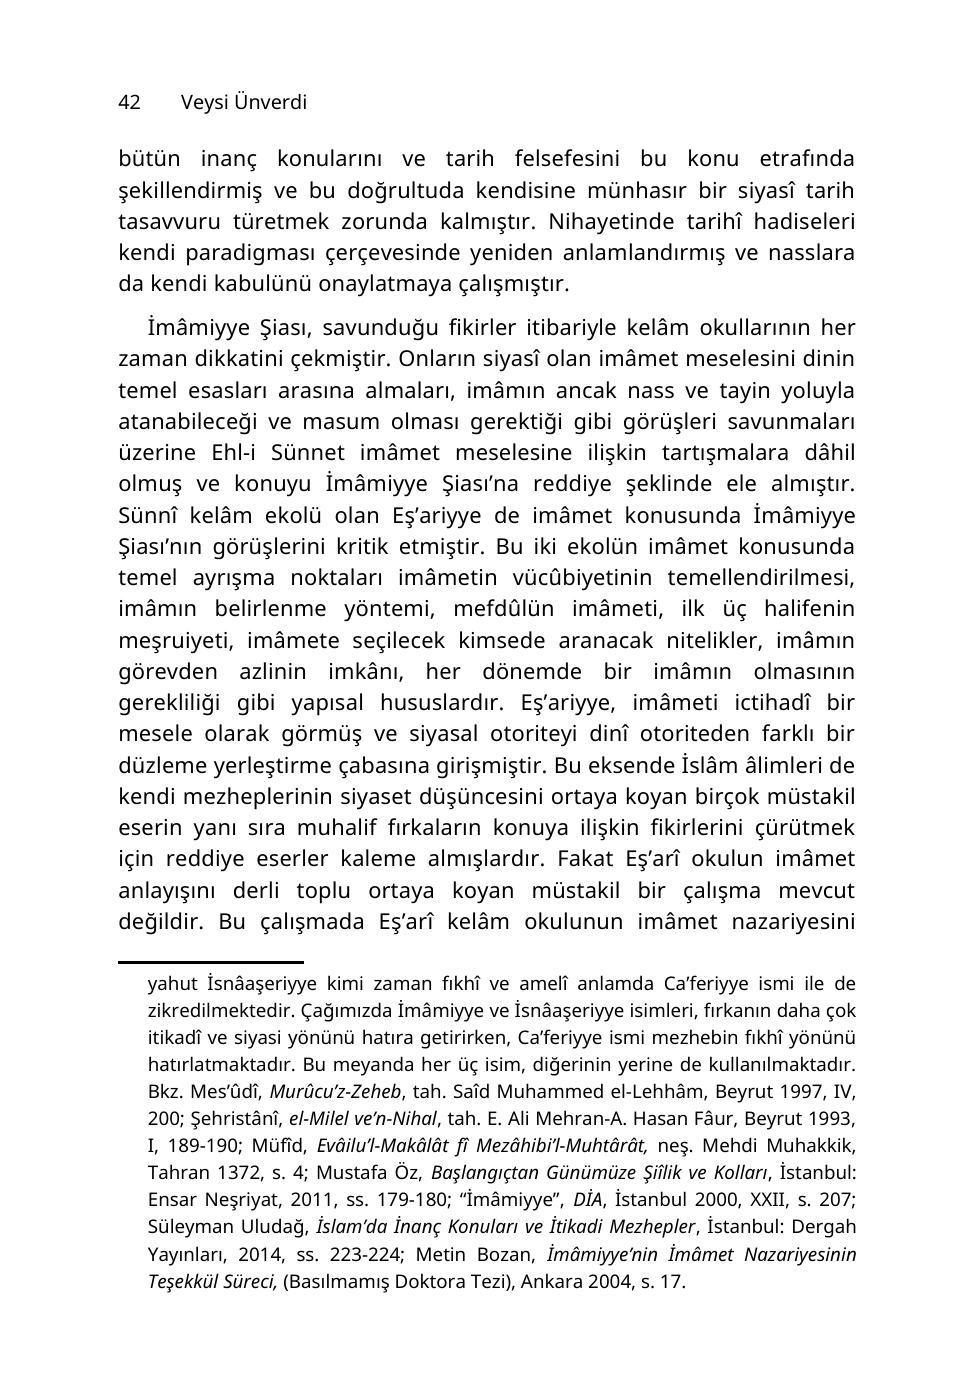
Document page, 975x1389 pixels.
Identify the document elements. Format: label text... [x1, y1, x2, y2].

text İmâmiyye Şiası, savunduğu fikirler itibariyle kelâm okullarının her zaman dikkatini çekmiştir. Onların siyasî olan imâmet meselesini dinin temel esasları arasına almaları, imâmın ancak nass ve tayin yoluyla atanabileceği ve masum olması gerektiği gibi görüşleri savunmaları üzerine Ehl-i Sünnet imâmet meselesine ilişkin tartışmalara dâhil olmuş ve konuyu İmâmiyye Şiası’na reddiye şeklinde ele almıştır. Sünnî kelâm ekolü olan Eş’ariyye de imâmet konusunda İmâmiyye Şiası’nın görüşlerini kritik etmiştir. Bu iki ekolün imâmet konusunda temel ayrışma noktaları imâmetin vücûbiyetinin temellendirilmesi, imâmın belirlenme yöntemi, mefdûlün imâmeti, ilk üç halifenin meşruiyeti, imâmete seçilecek kimsede aranacak nitelikler, imâmın görevden azlinin imkânı, her dönemde bir imâmın olmasının gerekliliği gibi yapısal hususlardır. Eş’ariyye, imâmeti ictihadî bir mesele olarak görmüş ve siyasal otoriteyi dinî otoriteden farklı bir düzleme yerleştirme çabasına girişmiştir. Bu eksende İslâm âlimleri de kendi mezheplerinin siyaset düşüncesini ortaya koyan birçok müstakil eserin yanı sıra muhalif fırkaların konuya ilişkin fikirlerini çürütmek için reddiye eserler kaleme almışlardır. Fakat Eş’arî okulun imâmet anlayışını derli toplu ortaya koyan müstakil bir çalışma mevcut değildir. Bu çalışmada Eş’arî kelâm okulunun imâmet nazariyesini anlamak için İslâm siyaset düşüncesinin hatırı sayılır teorisyenlerinden olan İmâmü’l-Haremeyn el-Cüveynî’nin (ö. 478/1085) konuya ilişkin görüşleri mercek altına alınmıştır. Zira Cüveynî imâmet meselesini olabildiğince detaylı bir şekilde irdelemiştir. O, imâmet meselesini Kitâbu’l-İrşâd ve Luma’u’l-Edille adlı eserlerinde özetle, İslâm siyaset düşüncesinin ortaya konulduğu temel eserlerden kabul edilen el-Giyâsî adlı eserinde ise derinlemesine ele almıştır. Onun imâmet meselesindeki yaklaşımı temelde İmâmiyye Şiası’na bir reddiye niteliğinde olduğu için meseleleri ele alırken İmâmiyye Şiası’nın iddialarına da zaman zaman yer vermiştir. Bu doğrultuda makalede öncelikle İmâmiyye Şiası’nın görüşleri kendi kaynaklarından tespit edilerek ele alınacak, ardından da Cüveynî’nin eleştirilerine yer verilecektir. Böylelikle bir Eş’arî kelâmcısının imâmet meselesini nasıl ele aldığı belirlenmiş olacaktır. [118, 311, 857, 936]
text İslâm mezhepleri, kendi tezlerini temellendirirken İslâm tarihinin ilk dönemlerinde vuku bulan hadiseleri kendi paradigmaları çerçevesinde anlamış ve yorumlamışlardır. Farklı şekillerde değerlendirilen ve ayrılıklara neden olan hadiselerden birisi, imâmet sorunudur. Kur’an ve sünnette yönetim şeklini belirleyen herhangi bir nassın olmaması, imâmete ilişkin değişik kuramların geliştirilmesine ve dolayısıyla Müslümanların siyaseten farklılaşmasına neden olmuştur. Öyle ki imâmete ilişkin farklı tezler, kimi mezheplerin İslâm ve tarih anlayışını şekillendirmiş, hatta itikâdî bir esas haline dönüştürülmüştür. İmâmiyye Şiası da imâmet konusunu bir iman esası olarak görmüş, bütün inanç konularını ve tarih felsefesini bu konu etrafında şekillendirmiş ve bu doğrultuda kendisine münhasır bir siyasî tarih tasavvuru türetmek zorunda kalmıştır. Nihayetinde tarihî hadiseleri kendi paradigması çerçevesinde yeniden anlamlandırmış ve nasslara da kendi kabulünü onaylatmaya çalışmıştır. [118, 142, 857, 298]
